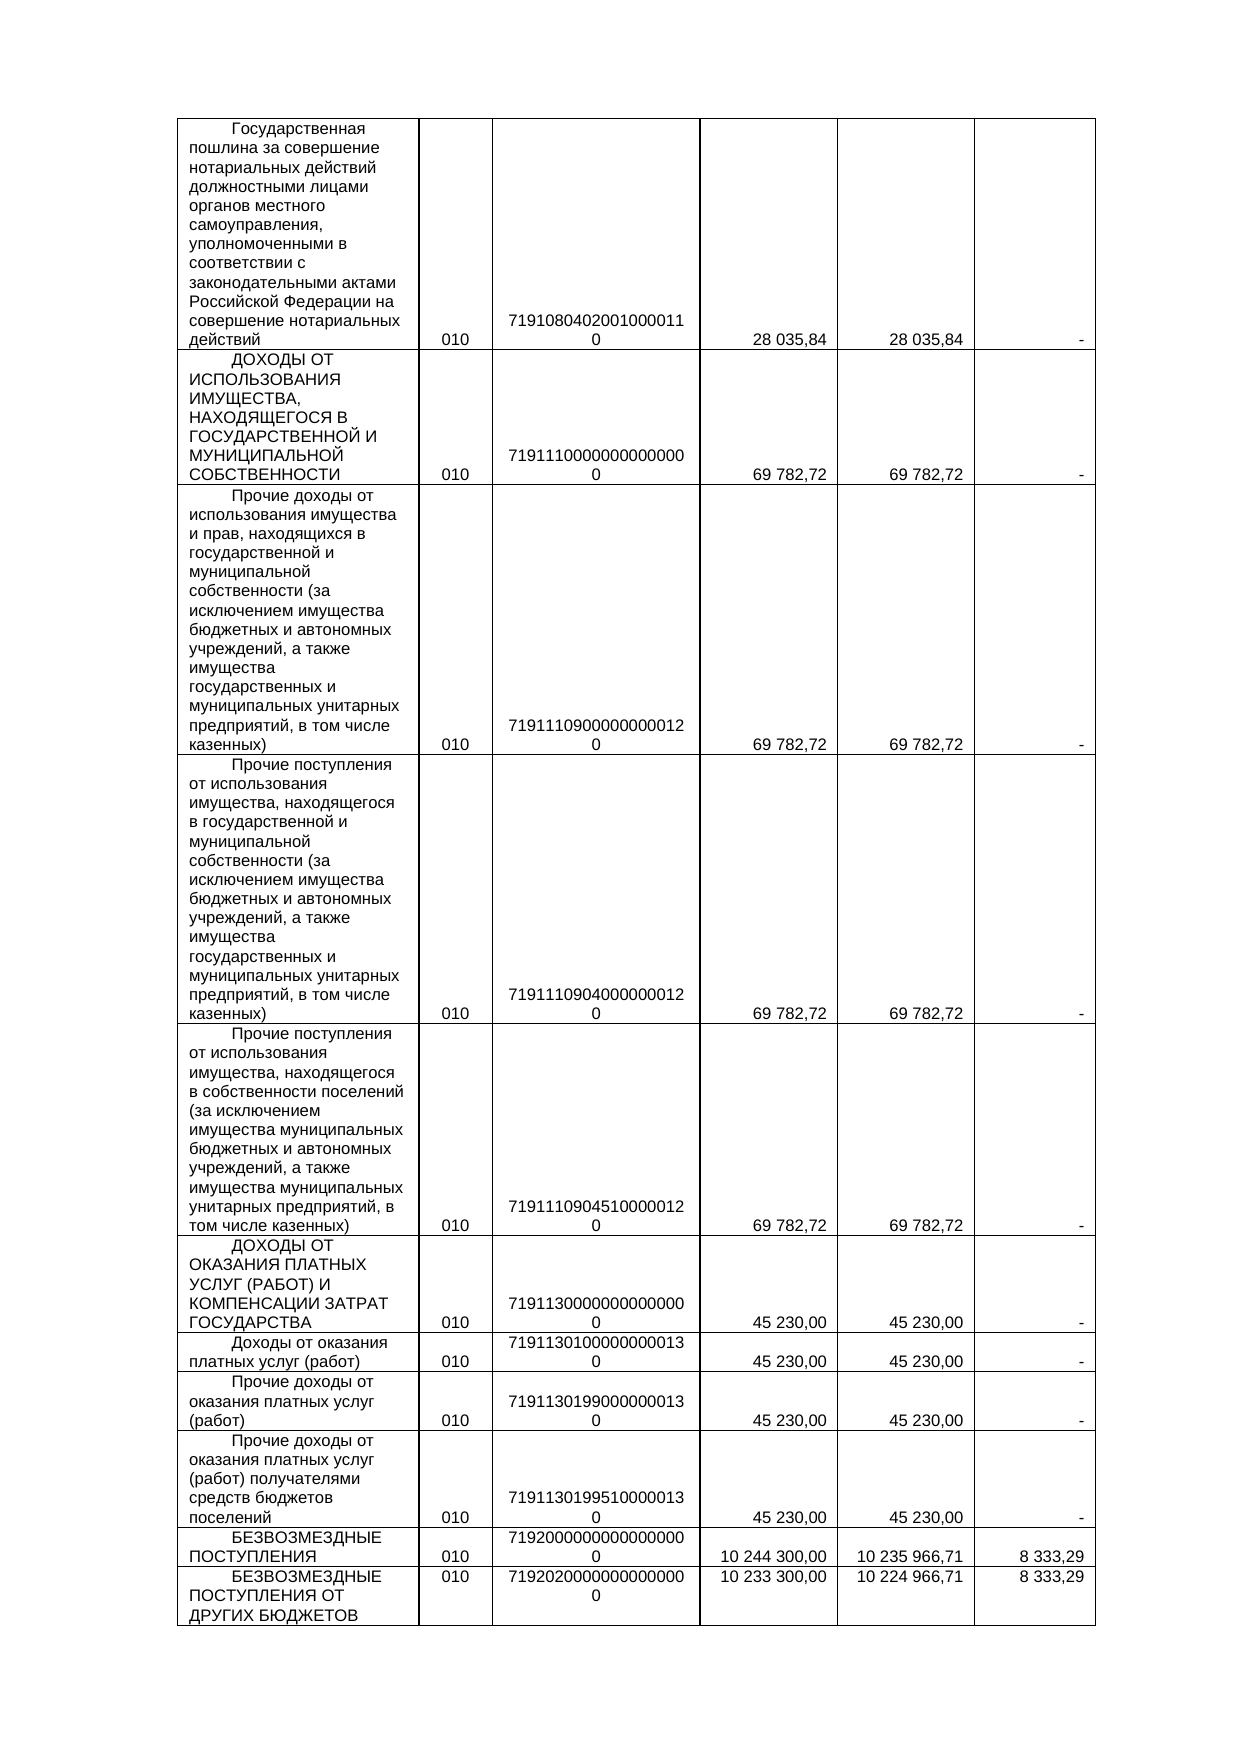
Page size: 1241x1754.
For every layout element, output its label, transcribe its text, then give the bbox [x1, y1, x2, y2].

table_cell - [975, 485, 1095, 754]
table_cell 45 230,00 [838, 1372, 974, 1430]
table_cell - [975, 1024, 1095, 1235]
table_cell 71911109045100000120 [493, 1024, 699, 1235]
table_cell 45 230,00 [838, 1236, 974, 1332]
table_cell ДОХОДЫ ОТ ИСПОЛЬЗОВАНИЯ ИМУЩЕСТВА, НАХОДЯЩЕГОСЯ В ГОСУДАРСТВЕННОЙ И МУНИЦИПАЛЬНОЙ СОБСТВЕННОСТИ [178, 350, 418, 484]
table_cell 69 782,72 [838, 350, 974, 484]
table_cell БЕЗВОЗМЕЗДНЫЕ ПОСТУПЛЕНИЯ [178, 1528, 418, 1566]
table_cell 71911301000000000130 [493, 1333, 699, 1371]
table_cell 010 [420, 1024, 492, 1235]
table_cell 69 782,72 [701, 350, 837, 484]
table_cell 010 [420, 1567, 492, 1624]
table_cell - [975, 1431, 1095, 1527]
table_cell 45 230,00 [701, 1372, 837, 1430]
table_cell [493, 1567, 699, 1624]
table_cell 8 333,29 [975, 1567, 1095, 1624]
table_cell 010 [420, 755, 492, 1023]
table_cell 69 782,72 [701, 1024, 837, 1235]
table_cell 69 782,72 [701, 485, 837, 754]
table_cell - [975, 350, 1095, 484]
table_cell 69 782,72 [838, 1024, 974, 1235]
table_cell - [975, 1333, 1095, 1371]
table_cell - [975, 1236, 1095, 1332]
table_cell 010 [420, 1333, 492, 1371]
table_cell 28 035,84 [701, 119, 837, 349]
table_cell ДОХОДЫ ОТ ОКАЗАНИЯ ПЛАТНЫХ УСЛУГ (РАБОТ) И КОМПЕНСАЦИИ ЗАТРАТ ГОСУДАРСТВА [178, 1236, 418, 1332]
table_cell 71910804020010000110 [493, 119, 699, 349]
table_cell - [975, 119, 1095, 349]
table_cell 010 [420, 1372, 492, 1430]
table_cell 010 [420, 1236, 492, 1332]
table_cell 45 230,00 [701, 1333, 837, 1371]
table_cell 010 [420, 485, 492, 754]
table_cell Доходы от оказания платных услуг (работ) [178, 1333, 418, 1371]
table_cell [178, 1567, 418, 1624]
table_cell 71911301995100000130 [493, 1431, 699, 1527]
table_cell - [975, 1372, 1095, 1430]
table_cell 71920000000000000000 [493, 1528, 699, 1566]
table_cell 10 224 966,71 [838, 1567, 974, 1624]
table_cell 8 333,29 [975, 1528, 1095, 1566]
table_cell 45 230,00 [701, 1236, 837, 1332]
table_cell 010 [420, 1431, 492, 1527]
table_cell 71911301990000000130 [493, 1372, 699, 1430]
table_cell 45 230,00 [838, 1333, 974, 1371]
table_cell 010 [420, 119, 492, 349]
table_cell 69 782,72 [701, 755, 837, 1023]
table_cell 71911300000000000000 [493, 1236, 699, 1332]
table_cell - [975, 755, 1095, 1023]
table_cell Прочие поступления от использования имущества, находящегося в государственной и муниципальной собственности (за исключением имущества бюджетных и автономных учреждений, а также имущества государственных и муниципальных унитарных предприятий, в том числе казенных) [178, 755, 418, 1023]
table_cell 10 244 300,00 [701, 1528, 837, 1566]
table_cell 28 035,84 [838, 119, 974, 349]
table_cell Прочие поступления от использования имущества, находящегося в собственности поселений (за исключением имущества муниципальных бюджетных и автономных учреждений, а также имущества муниципальных унитарных предприятий, в том числе казенных) [178, 1024, 418, 1235]
table_cell 69 782,72 [838, 485, 974, 754]
table_cell 45 230,00 [701, 1431, 837, 1527]
table_cell 45 230,00 [838, 1431, 974, 1527]
table_cell 71911100000000000000 [493, 350, 699, 484]
table_cell 69 782,72 [838, 755, 974, 1023]
table_cell 71911109000000000120 [493, 485, 699, 754]
table_cell Прочие доходы от оказания платных услуг (работ) получателями средств бюджетов поселений [178, 1431, 418, 1527]
table_cell Прочие доходы от использования имущества и прав, находящихся в государственной и муниципальной собственности (за исключением имущества бюджетных и автономных учреждений, а также имущества государственных и муниципальных унитарных предприятий, в том числе казенных) [178, 485, 418, 754]
table_cell 10 235 966,71 [838, 1528, 974, 1566]
table_cell 010 [420, 350, 492, 484]
table_cell 71911109040000000120 [493, 755, 699, 1023]
table_cell Прочие доходы от оказания платных услуг (работ) [178, 1372, 418, 1430]
table_cell Государственная пошлина за совершение нотариальных действий должностными лицами органов местного самоуправления, уполномоченными в соответствии с законодательными актами Российской Федерации на совершение нотариальных действий [178, 119, 418, 349]
table_cell 10 233 300,00 [701, 1567, 837, 1624]
table_cell 010 [420, 1528, 492, 1566]
